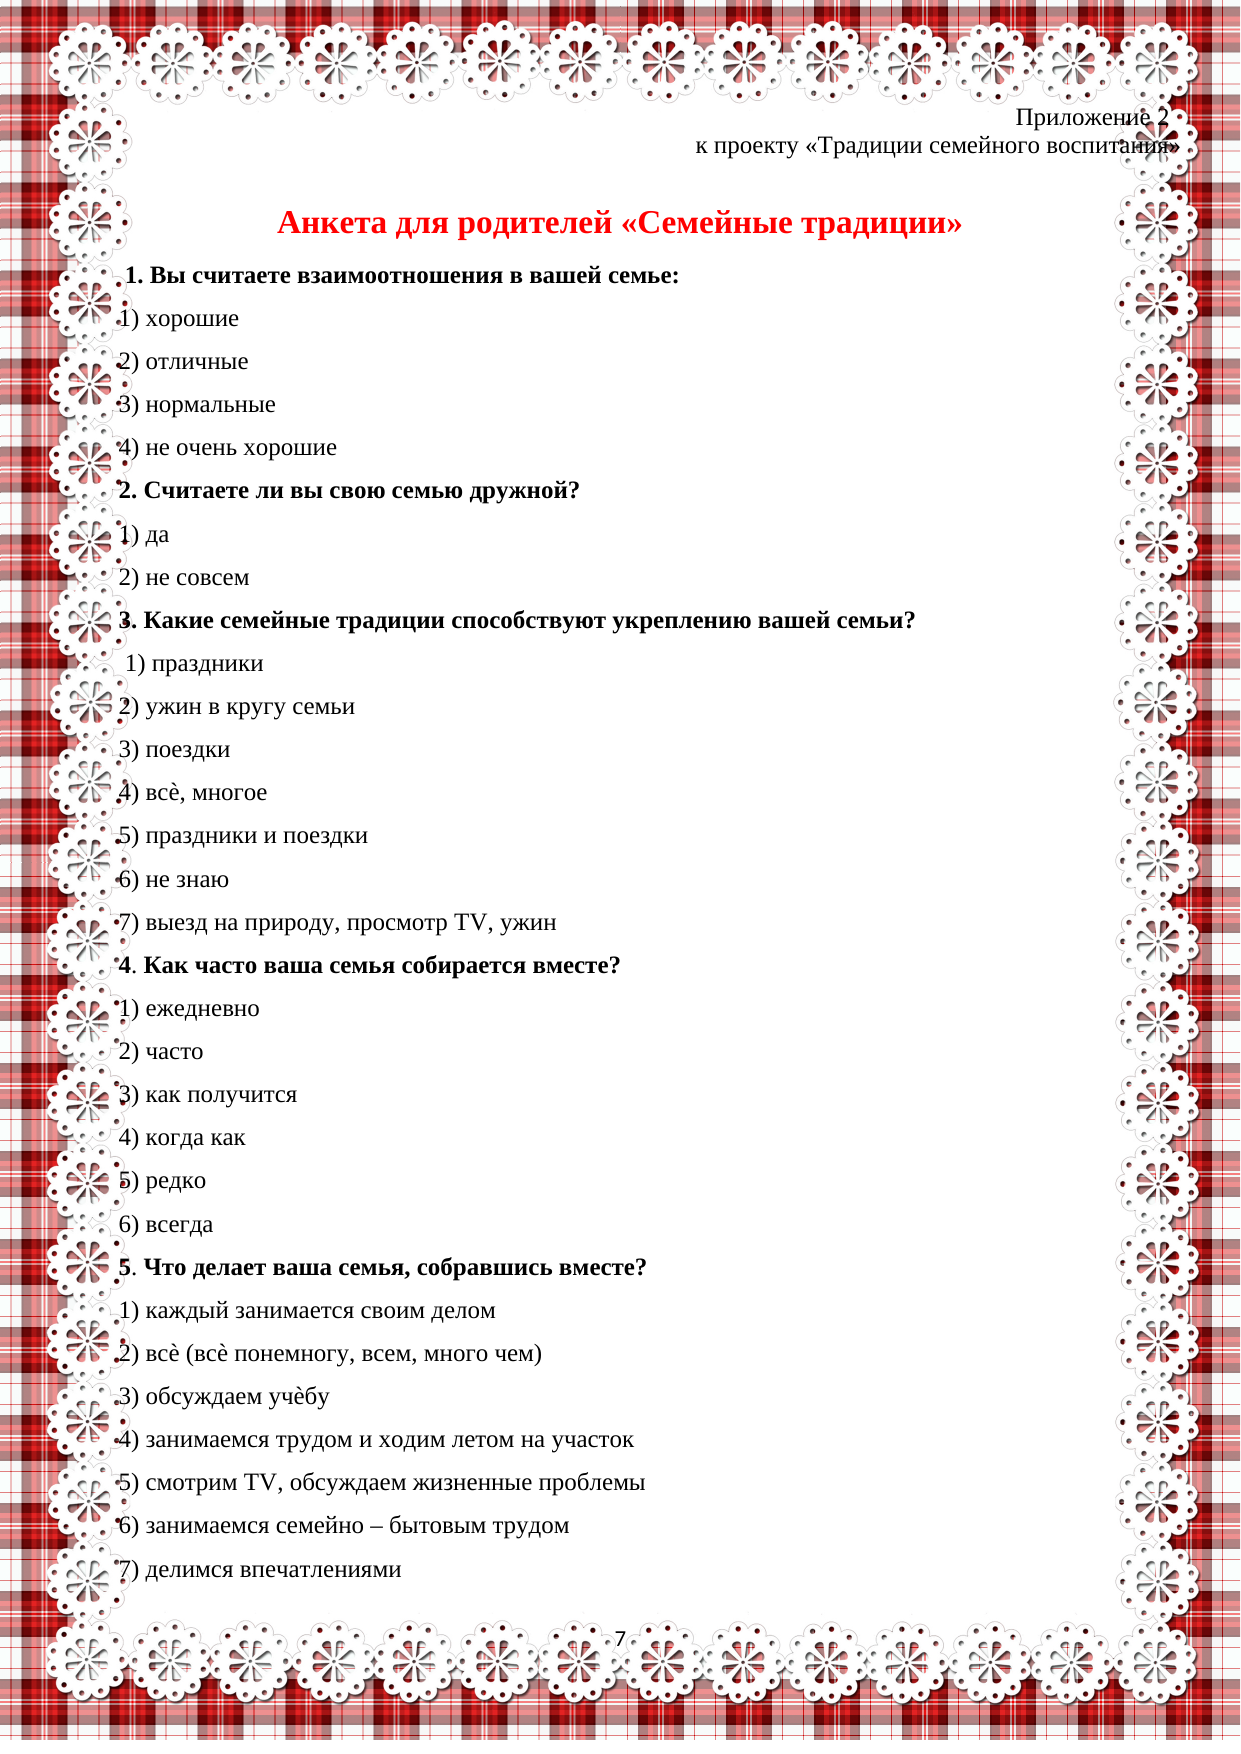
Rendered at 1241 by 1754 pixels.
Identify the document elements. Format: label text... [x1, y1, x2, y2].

text 6) занимаемся семейно – бытовым трудом [118, 1511, 1181, 1539]
text 1) праздники [118, 648, 1181, 677]
text 6) всегда [118, 1209, 1181, 1237]
text Анкета для родителей «Семейные традиции» [59, 202, 1181, 241]
text 4) занимаемся трудом и ходим летом на участок [118, 1424, 1181, 1453]
text 4. Как часто ваша семья собирается вместе? [118, 950, 1181, 979]
text 5. Что делает ваша семья, собравшись вместе? [118, 1252, 1181, 1281]
text 1) ежедневно [118, 993, 1181, 1022]
text 1) да [118, 519, 1181, 547]
text Приложение 2 [59, 102, 1181, 131]
text 3) обсуждаем учѐбу [118, 1381, 1181, 1410]
text 3) нормальные [118, 389, 1181, 418]
picture [0, 0, 1241, 1740]
text 5) праздники и поездки [118, 821, 1181, 849]
text к проекту «Традиции семейного воспитания» [59, 131, 1181, 159]
text 2. Считаете ли вы свою семью дружной? [118, 476, 1181, 504]
text 3) как получится [118, 1079, 1181, 1108]
text 1. Вы считаете взаимоотношения в вашей семье: [118, 260, 1181, 289]
text 1) хорошие [118, 303, 1181, 332]
text 2) отличные [118, 346, 1181, 375]
text 5) редко [118, 1166, 1181, 1194]
text 4) когда как [118, 1122, 1181, 1151]
text 6) не знаю [118, 864, 1181, 892]
text 2) не совсем [118, 562, 1181, 591]
text 7) выезд на природу, просмотр ТV, ужин [118, 907, 1181, 936]
text 2) ужин в кругу семьи [118, 691, 1181, 720]
text 1) каждый занимается своим делом [118, 1295, 1181, 1324]
text 3. Какие семейные традиции способствуют укреплению вашей семьи? [118, 605, 1181, 634]
text 2) всѐ (всѐ понемногу, всем, много чем) [118, 1338, 1181, 1367]
text 4) всѐ, многое [118, 777, 1181, 806]
text 5) смотрим TV, обсуждаем жизненные проблемы [118, 1467, 1181, 1496]
text 2) часто [118, 1036, 1181, 1065]
text 7) делимся впечатлениями [118, 1554, 1181, 1582]
text 4) не очень хорошие [118, 432, 1181, 461]
text 3) поездки [118, 734, 1181, 763]
